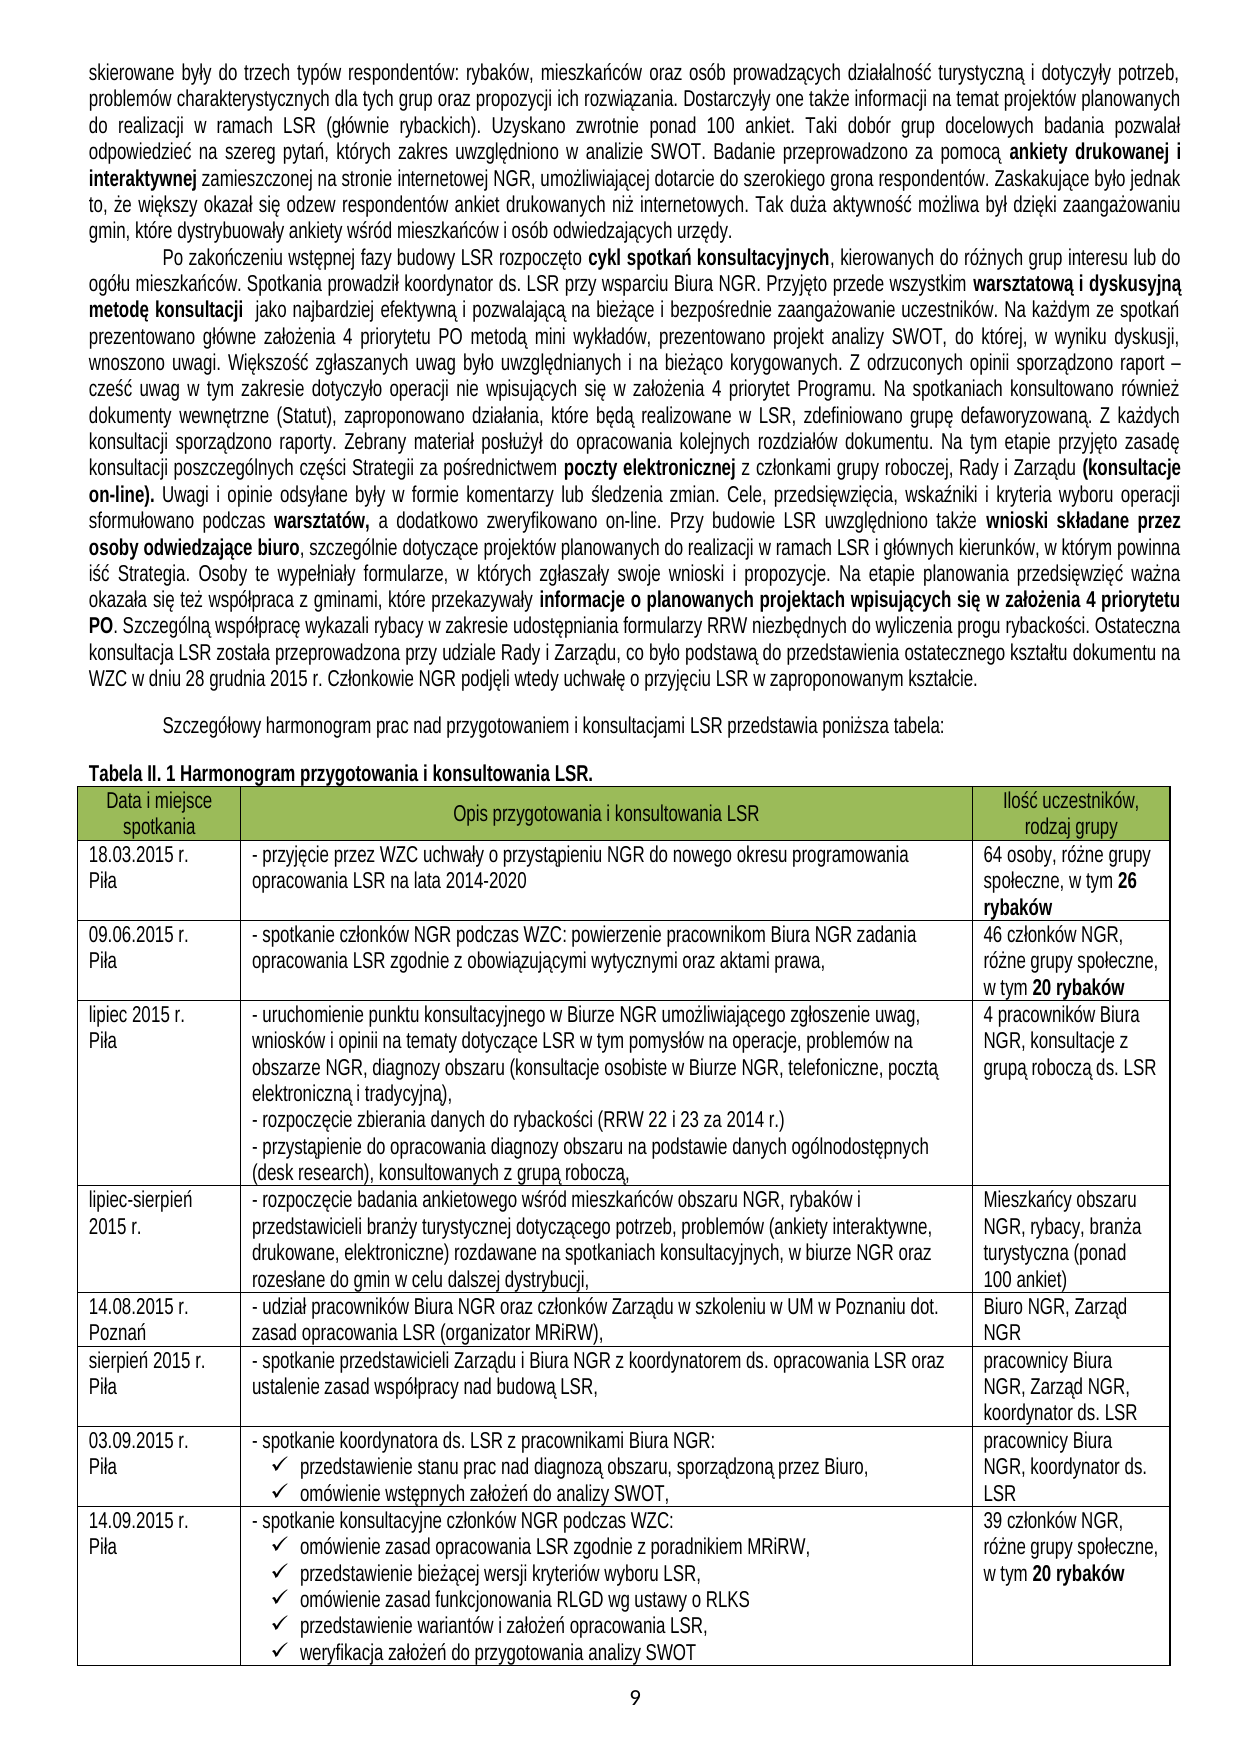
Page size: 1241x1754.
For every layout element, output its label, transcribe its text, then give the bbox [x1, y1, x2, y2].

table_header Data i miejsce spotkania [78, 787, 240, 840]
table_cell 03.09.2015 r. Piła [78, 1427, 240, 1506]
table_cell pracownicy Biura NGR, koordynator ds. LSR [973, 1427, 1169, 1506]
table_cell - spotkanie przedstawicieli Zarządu i Biura NGR z koordynatorem ds. opracowania LSR oraz ustalenie zasad współpracy nad budową LSR, [241, 1347, 972, 1426]
table_header Opis przygotowania i konsultowania LSR [241, 787, 972, 840]
table_header Ilość uczestników, rodzaj grupy [973, 787, 1169, 840]
table_cell 14.09.2015 r. Piła [78, 1507, 240, 1665]
table_cell pracownicy Biura NGR, Zarząd NGR, koordynator ds. LSR [973, 1347, 1169, 1426]
text Szczegółowy harmonogram prac nad przygotowaniem i konsultacjami LSR przedstawia poniższa tabela: [89, 712, 1181, 739]
table_cell - udział pracowników Biura NGR oraz członków Zarządu w szkoleniu w UM w Poznaniu dot. zasad opracowania LSR (organizator MRiRW), [241, 1293, 972, 1346]
table_cell lipiec 2015 r. Piła [78, 1001, 240, 1185]
table_cell 46 członków NGR, różne grupy społeczne, w tym 20 rybaków [973, 921, 1169, 1000]
table_cell 64 osoby, różne grupy społeczne, w tym 26 rybaków [973, 841, 1169, 920]
table_cell - przyjęcie przez WZC uchwały o przystąpieniu NGR do nowego okresu programowania opracowania LSR na lata 2014-2020 [241, 841, 972, 920]
text Po zakończeniu wstępnej fazy budowy LSR rozpoczęto cykl spotkań konsultacyjnych, kierowanych do różnych grup interesu lub do ogółu mieszkańców. Spotkania prowadził koordynator ds. LSR przy wsparciu Biura NGR. Przyjęto przede wszystkim warsztatową i dyskusyjną metodę konsultacji jako najbardziej efektywną i pozwalającą na bieżące i bezpośrednie zaangażowanie uczestników. Na każdym ze spotkań prezentowano główne założenia 4 priorytetu PO metodą mini wykładów, prezentowano projekt analizy SWOT, do której, w wyniku dyskusji, wnoszono uwagi. Większość zgłaszanych uwag było uwzględnianych i na bieżąco korygowanych. Z odrzuconych opinii sporządzono raport – cześć uwag w tym zakresie dotyczyło operacji nie wpisujących się w założenia 4 priorytet Programu. Na spotkaniach konsultowano również dokumenty wewnętrzne (Statut), zaproponowano działania, które będą realizowane w LSR, zdefiniowano grupę defaworyzowaną. Z każdych konsultacji sporządzono raporty. Zebrany materiał posłużył do opracowania kolejnych rozdziałów dokumentu. Na tym etapie przyjęto zasadę konsultacji poszczególnych części Strategii za pośrednictwem poczty elektronicznej z członkami grupy roboczej, Rady i Zarządu (konsultacje on-line). Uwagi i opinie odsyłane były w formie komentarzy lub śledzenia zmian. Cele, przedsięwzięcia, wskaźniki i kryteria wyboru operacji sformułowano podczas warsztatów, a dodatkowo zweryfikowano on-line. Przy budowie LSR uwzględniono także wnioski składane przez osoby odwiedzające biuro, szczególnie dotyczące projektów planowanych do realizacji w ramach LSR i głównych kierunków, w którym powinna iść Strategia. Osoby te wypełniały formularze, w których zgłaszały swoje wnioski i propozycje. Na etapie planowania przedsięwzięć ważna okazała się też współpraca z gminami, które przekazywały informacje o planowanych projektach wpisujących się w założenia 4 priorytetu PO. Szczególną współpracę wykazali rybacy w zakresie udostępniania formularzy RRW niezbędnych do wyliczenia progu rybackości. Ostateczna konsultacja LSR została przeprowadzona przy udziale Rady i Zarządu, co było podstawą do przedstawienia ostatecznego kształtu dokumentu na WZC w dniu 28 grudnia 2015 r. Członkowie NGR podjęli wtedy uchwałę o przyjęciu LSR w zaproponowanym kształcie. [89, 243, 1181, 692]
table_cell - spotkanie koordynatora ds. LSR z pracownikami Biura NGR: przedstawienie stanu prac nad diagnozą obszaru, sporządzoną przez Biuro, omówienie wstępnych założeń do analizy SWOT, [241, 1427, 972, 1506]
table_cell 18.03.2015 r. Piła [78, 841, 240, 920]
table_cell lipiec-sierpień 2015 r. [78, 1186, 240, 1292]
table_cell 14.08.2015 r. Poznań [78, 1293, 240, 1346]
table_cell sierpień 2015 r. Piła [78, 1347, 240, 1426]
table_cell - spotkanie konsultacyjne członków NGR podczas WZC: omówienie zasad opracowania LSR zgodnie z poradnikiem MRiRW, przedstawienie bieżącej wersji kryteriów wyboru LSR, omówienie zasad funkcjonowania RLGD wg ustawy o RLKS przedstawienie wariantów i założeń opracowania LSR, weryfikacja założeń do przygotowania analizy SWOT [241, 1507, 972, 1665]
table_cell Mieszkańcy obszaru NGR, rybacy, branża turystyczna (ponad 100 ankiet) [973, 1186, 1169, 1292]
table_cell 39 członków NGR, różne grupy społeczne, w tym 20 rybaków [973, 1507, 1169, 1665]
table_cell - uruchomienie punktu konsultacyjnego w Biurze NGR umożliwiającego zgłoszenie uwag, wniosków i opinii na tematy dotyczące LSR w tym pomysłów na operacje, problemów na obszarze NGR, diagnozy obszaru (konsultacje osobiste w Biurze NGR, telefoniczne, pocztą elektroniczną i tradycyjną), - rozpoczęcie zbierania danych do rybackości (RRW 22 i 23 za 2014 r.) - przystąpienie do opracowania diagnozy obszaru na podstawie danych ogólnodostępnych (desk research), konsultowanych z grupą roboczą, [241, 1001, 972, 1185]
table_cell - spotkanie członków NGR podczas WZC: powierzenie pracownikom Biura NGR zadania opracowania LSR zgodnie z obowiązującymi wytycznymi oraz aktami prawa, [241, 921, 972, 1000]
table_cell - rozpoczęcie badania ankietowego wśród mieszkańców obszaru NGR, rybaków i przedstawicieli branży turystycznej dotyczącego potrzeb, problemów (ankiety interaktywne, drukowane, elektroniczne) rozdawane na spotkaniach konsultacyjnych, w biurze NGR oraz rozesłane do gmin w celu dalszej dystrybucji, [241, 1186, 972, 1292]
table_cell 09.06.2015 r. Piła [78, 921, 240, 1000]
table_cell 4 pracowników Biura NGR, konsultacje z grupą roboczą ds. LSR [973, 1001, 1169, 1185]
text Tabela II. 1 Harmonogram przygotowania i konsultowania LSR. [89, 759, 1181, 786]
table_cell Biuro NGR, Zarząd NGR [973, 1293, 1169, 1346]
